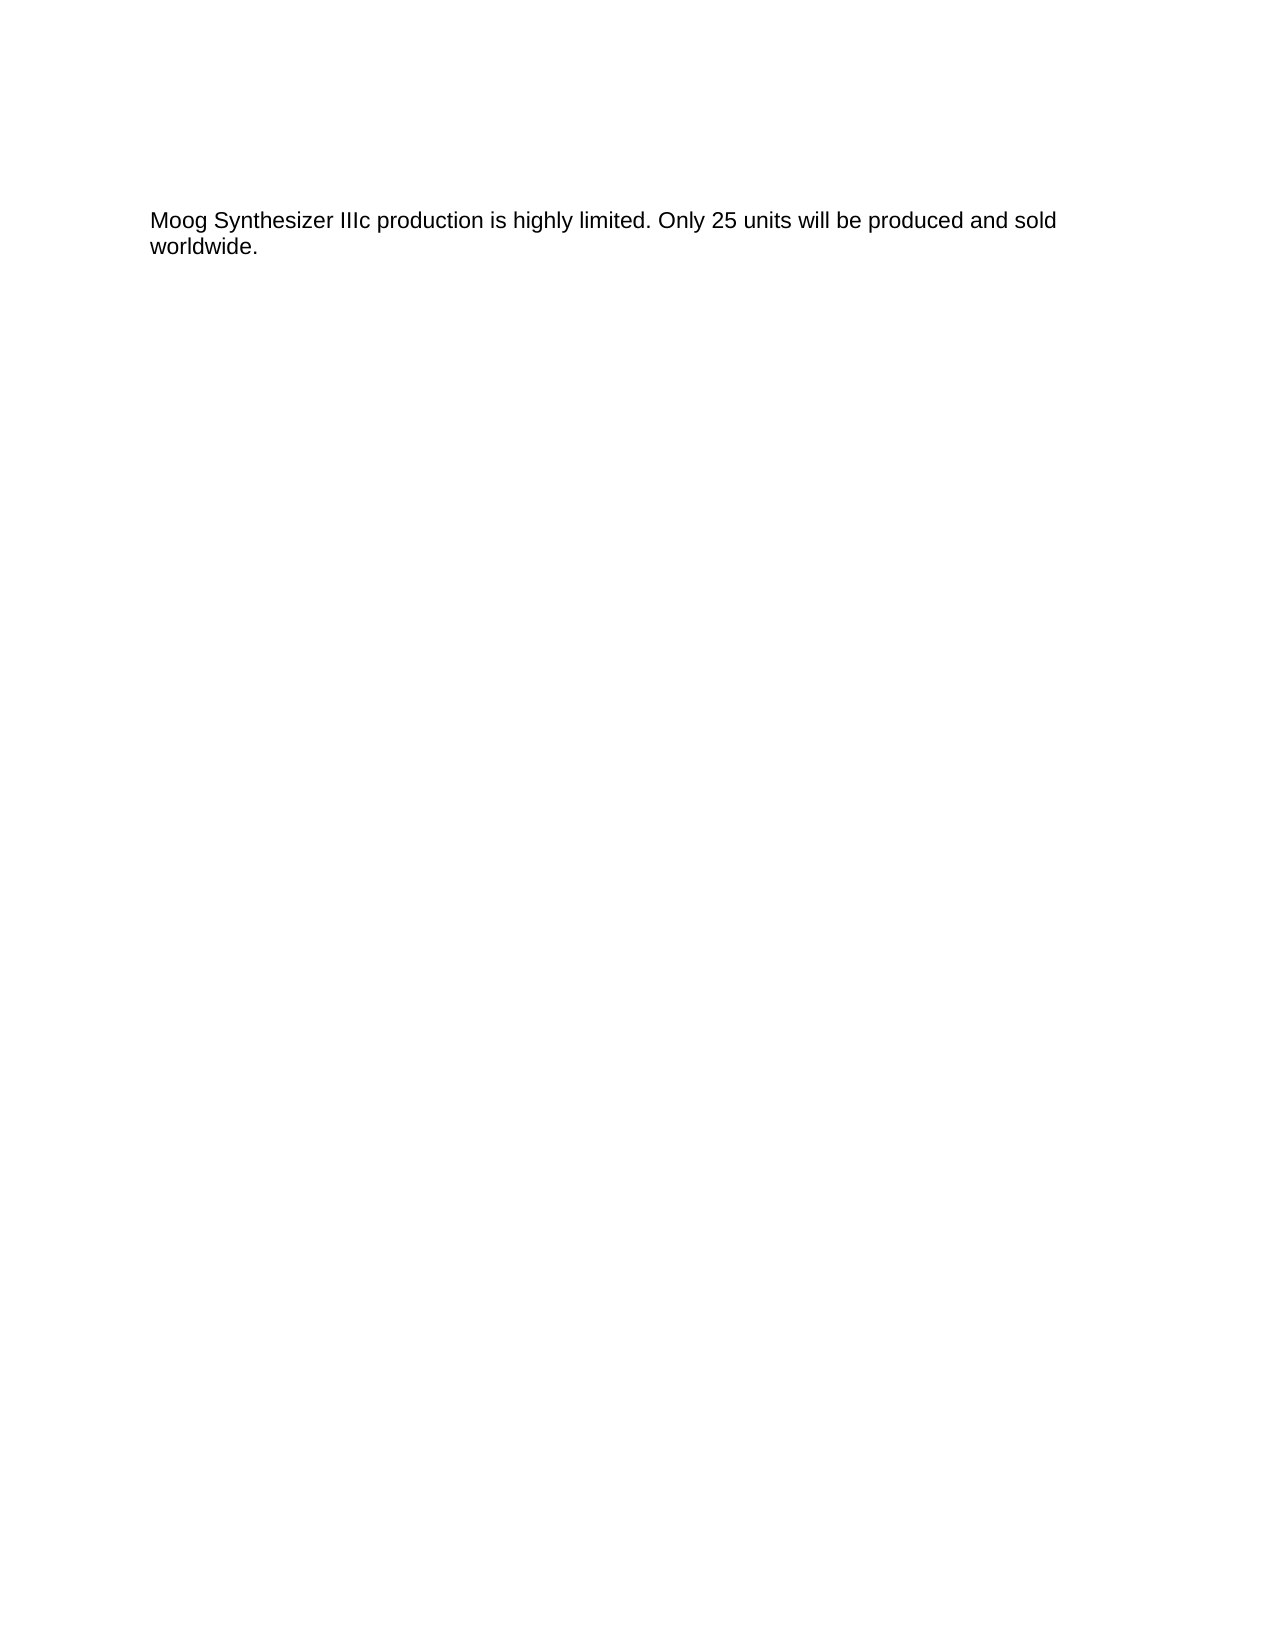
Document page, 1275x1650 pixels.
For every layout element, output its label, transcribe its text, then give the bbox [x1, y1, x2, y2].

text Moog Synthesizer IIIc production is highly limited. Only 25 units will be produced and sold worldwide. [150, 207, 1125, 259]
